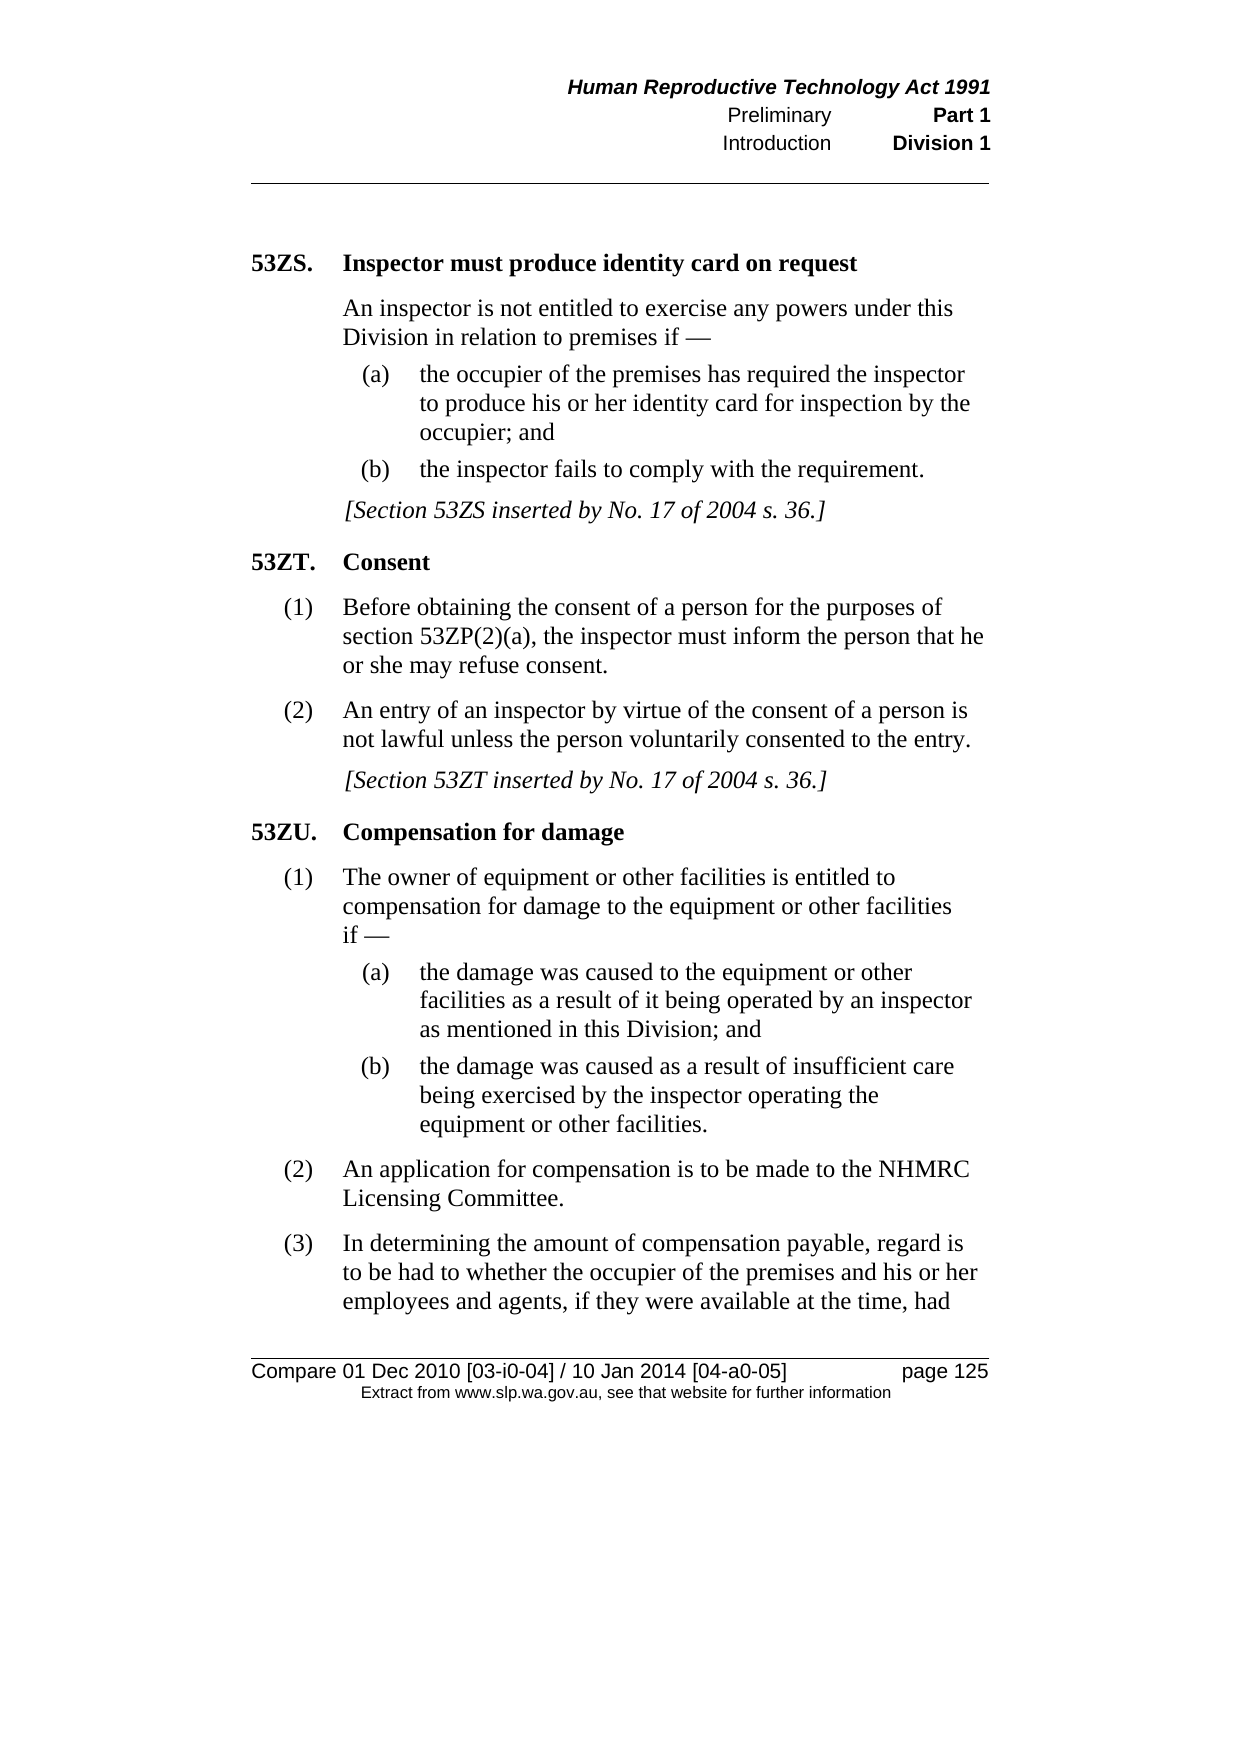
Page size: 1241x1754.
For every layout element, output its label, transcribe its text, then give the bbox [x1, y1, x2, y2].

text [Section 53ZT inserted by No. 17 of 2004 s. 36.] [251, 765, 989, 794]
text An inspector is not entitled to exercise any powers under this Division in relation to premises if — [251, 293, 989, 351]
text (2) An entry of an inspector by virtue of the consent of a person is not lawful unless the person voluntarily consented to the entry. [251, 695, 989, 753]
text (1) Before obtaining the consent of a person for the purposes of section 53ZP(2)(a), the inspector must inform the person that he or she may refuse consent. [251, 592, 989, 678]
text [Section 53ZS inserted by No. 17 of 2004 s. 36.] [251, 495, 989, 524]
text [251, 1228, 989, 1315]
subtitle 53ZT. Consent [251, 547, 989, 576]
text (a) the damage was caused to the equipment or other facilities as a result of it being operated by an inspector as mentioned in this Division; and [251, 957, 989, 1043]
text (1) The owner of equipment or other facilities is entitled to compensation for damage to the equipment or other facilities if — [251, 862, 989, 948]
text (b) the damage was caused as a result of insufficient care being exercised by the inspector operating the equipment or other facilities. [251, 1051, 989, 1138]
text (b) the inspector fails to comply with the requirement. [251, 454, 989, 483]
subtitle 53ZU. Compensation for damage [251, 817, 989, 846]
text (a) the occupier of the premises has required the inspector to produce his or her identity card for inspection by the occupier; and [251, 359, 989, 446]
subtitle 53ZS. Inspector must produce identity card on request [251, 248, 989, 277]
text (2) An application for compensation is to be made to the NHMRC Licensing Committee. [251, 1154, 989, 1212]
